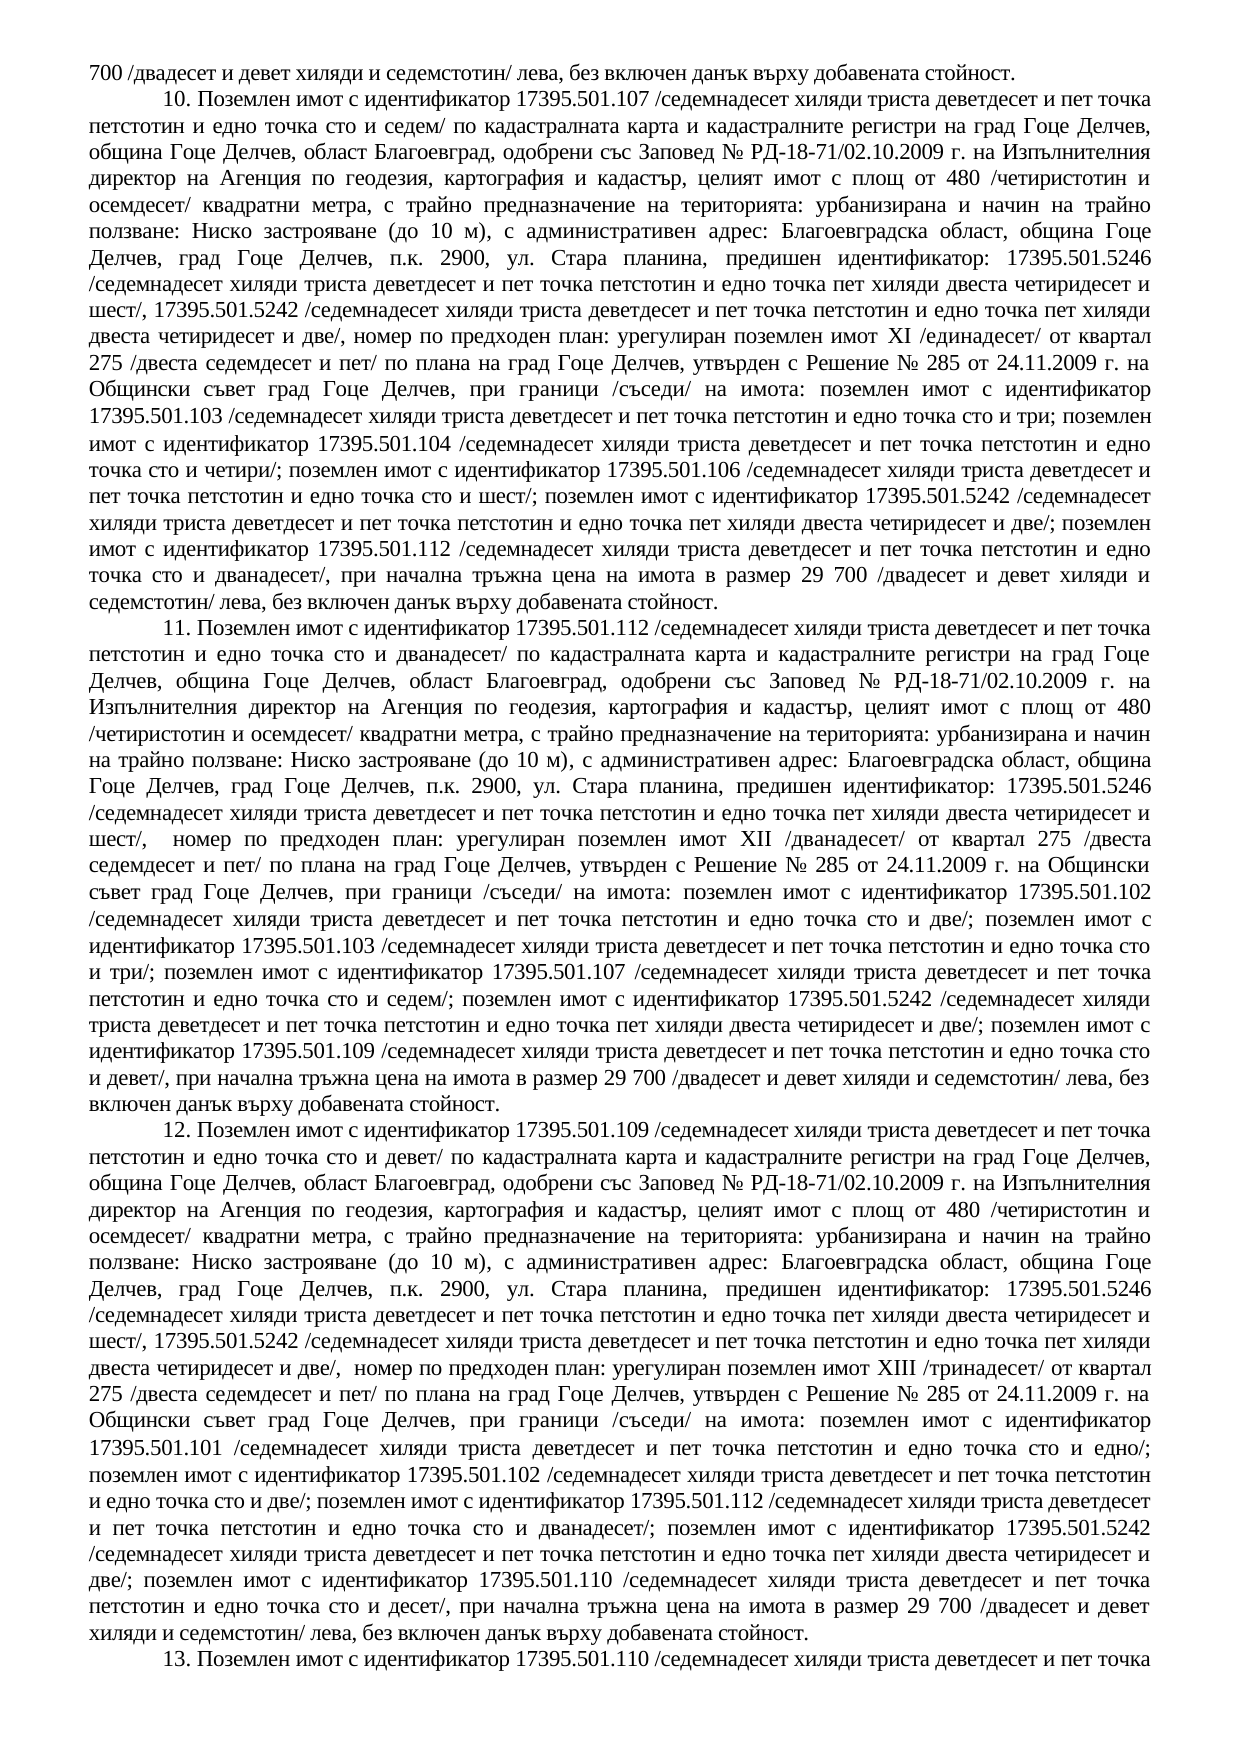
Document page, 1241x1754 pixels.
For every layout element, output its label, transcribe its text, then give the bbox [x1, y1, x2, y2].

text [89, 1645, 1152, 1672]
text 12. Поземлен имот с идентификатор 17395.501.109 /седемнадесет хиляди триста деветдесет и пет точка петстотин и едно точка сто и девет/ по кадастралната карта и кадастралните регистри на град Гоце Делчев, община Гоце Делчев, област Благоевград, одобрени със Заповед № РД-18-71/02.10.2009 г. на Изпълнителния директор на Агенция по геодезия, картография и кадастър, целият имот с площ от 480 /четиристотин и осемдесет/ квадратни метра, с трайно предназначение на територията: урбанизирана и начин на трайно ползване: Ниско застрояване (до 10 м), с административен адрес: Благоевградска област, община Гоце Делчев, град Гоце Делчев, п.к. 2900, ул. Стара планина, предишен идентификатор: 17395.501.5246 /седемнадесет хиляди триста деветдесет и пет точка петстотин и едно точка пет хиляди двеста четиридесет и шест/, 17395.501.5242 /седемнадесет хиляди триста деветдесет и пет точка петстотин и едно точка пет хиляди двеста четиридесет и две/, номер по предходен план: урегулиран поземлен имот ХIII /тринадесет/ от квартал 275 /двеста седемдесет и пет/ по плана на град Гоце Делчев, утвърден с Решение № 285 от 24.11.2009 г. на Общински съвет град Гоце Делчев, при граници /съседи/ на имота: поземлен имот с идентификатор 17395.501.101 /седемнадесет хиляди триста деветдесет и пет точка петстотин и едно точка сто и едно/; поземлен имот с идентификатор 17395.501.102 /седемнадесет хиляди триста деветдесет и пет точка петстотин и едно точка сто и две/; поземлен имот с идентификатор 17395.501.112 /седемнадесет хиляди триста деветдесет и пет точка петстотин и едно точка сто и дванадесет/; поземлен имот с идентификатор 17395.501.5242 /седемнадесет хиляди триста деветдесет и пет точка петстотин и едно точка пет хиляди двеста четиридесет и две/; поземлен имот с идентификатор 17395.501.110 /седемнадесет хиляди триста деветдесет и пет точка петстотин и едно точка сто и десет/, при начална тръжна цена на имота в размер 29 700 /двадесет и девет хиляди и седемстотин/ лева, без включен данък върху добавената стойност. [89, 1117, 1152, 1645]
text 11. Поземлен имот с идентификатор 17395.501.112 /седемнадесет хиляди триста деветдесет и пет точка петстотин и едно точка сто и дванадесет/ по кадастралната карта и кадастралните регистри на град Гоце Делчев, община Гоце Делчев, област Благоевград, одобрени със Заповед № РД-18-71/02.10.2009 г. на Изпълнителния директор на Агенция по геодезия, картография и кадастър, целият имот с площ от 480 /четиристотин и осемдесет/ квадратни метра, с трайно предназначение на територията: урбанизирана и начин на трайно ползване: Ниско застрояване (до 10 м), с административен адрес: Благоевградска област, община Гоце Делчев, град Гоце Делчев, п.к. 2900, ул. Стара планина, предишен идентификатор: 17395.501.5246 /седемнадесет хиляди триста деветдесет и пет точка петстотин и едно точка пет хиляди двеста четиридесет и шест/, номер по предходен план: урегулиран поземлен имот ХII /дванадесет/ от квартал 275 /двеста седемдесет и пет/ по плана на град Гоце Делчев, утвърден с Решение № 285 от 24.11.2009 г. на Общински съвет град Гоце Делчев, при граници /съседи/ на имота: поземлен имот с идентификатор 17395.501.102 /седемнадесет хиляди триста деветдесет и пет точка петстотин и едно точка сто и две/; поземлен имот с идентификатор 17395.501.103 /седемнадесет хиляди триста деветдесет и пет точка петстотин и едно точка сто и три/; поземлен имот с идентификатор 17395.501.107 /седемнадесет хиляди триста деветдесет и пет точка петстотин и едно точка сто и седем/; поземлен имот с идентификатор 17395.501.5242 /седемнадесет хиляди триста деветдесет и пет точка петстотин и едно точка пет хиляди двеста четиридесет и две/; поземлен имот с идентификатор 17395.501.109 /седемнадесет хиляди триста деветдесет и пет точка петстотин и едно точка сто и девет/, при начална тръжна цена на имота в размер 29 700 /двадесет и девет хиляди и седемстотин/ лева, без включен данък върху добавената стойност. [89, 614, 1152, 1117]
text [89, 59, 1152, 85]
text 10. Поземлен имот с идентификатор 17395.501.107 /седемнадесет хиляди триста деветдесет и пет точка петстотин и едно точка сто и седем/ по кадастралната карта и кадастралните регистри на град Гоце Делчев, община Гоце Делчев, област Благоевград, одобрени със Заповед № РД-18-71/02.10.2009 г. на Изпълнителния директор на Агенция по геодезия, картография и кадастър, целият имот с площ от 480 /четиристотин и осемдесет/ квадратни метра, с трайно предназначение на територията: урбанизирана и начин на трайно ползване: Ниско застрояване (до 10 м), с административен адрес: Благоевградска област, община Гоце Делчев, град Гоце Делчев, п.к. 2900, ул. Стара планина, предишен идентификатор: 17395.501.5246 /седемнадесет хиляди триста деветдесет и пет точка петстотин и едно точка пет хиляди двеста четиридесет и шест/, 17395.501.5242 /седемнадесет хиляди триста деветдесет и пет точка петстотин и едно точка пет хиляди двеста четиридесет и две/, номер по предходен план: урегулиран поземлен имот ХI /единадесет/ от квартал 275 /двеста седемдесет и пет/ по плана на град Гоце Делчев, утвърден с Решение № 285 от 24.11.2009 г. на Общински съвет град Гоце Делчев, при граници /съседи/ на имота: поземлен имот с идентификатор 17395.501.103 /седемнадесет хиляди триста деветдесет и пет точка петстотин и едно точка сто и три; поземлен имот с идентификатор 17395.501.104 /седемнадесет хиляди триста деветдесет и пет точка петстотин и едно точка сто и четири/; поземлен имот с идентификатор 17395.501.106 /седемнадесет хиляди триста деветдесет и пет точка петстотин и едно точка сто и шест/; поземлен имот с идентификатор 17395.501.5242 /седемнадесет хиляди триста деветдесет и пет точка петстотин и едно точка пет хиляди двеста четиридесет и две/; поземлен имот с идентификатор 17395.501.112 /седемнадесет хиляди триста деветдесет и пет точка петстотин и едно точка сто и дванадесет/, при начална тръжна цена на имота в размер 29 700 /двадесет и девет хиляди и седемстотин/ лева, без включен данък върху добавената стойност. [89, 85, 1152, 614]
